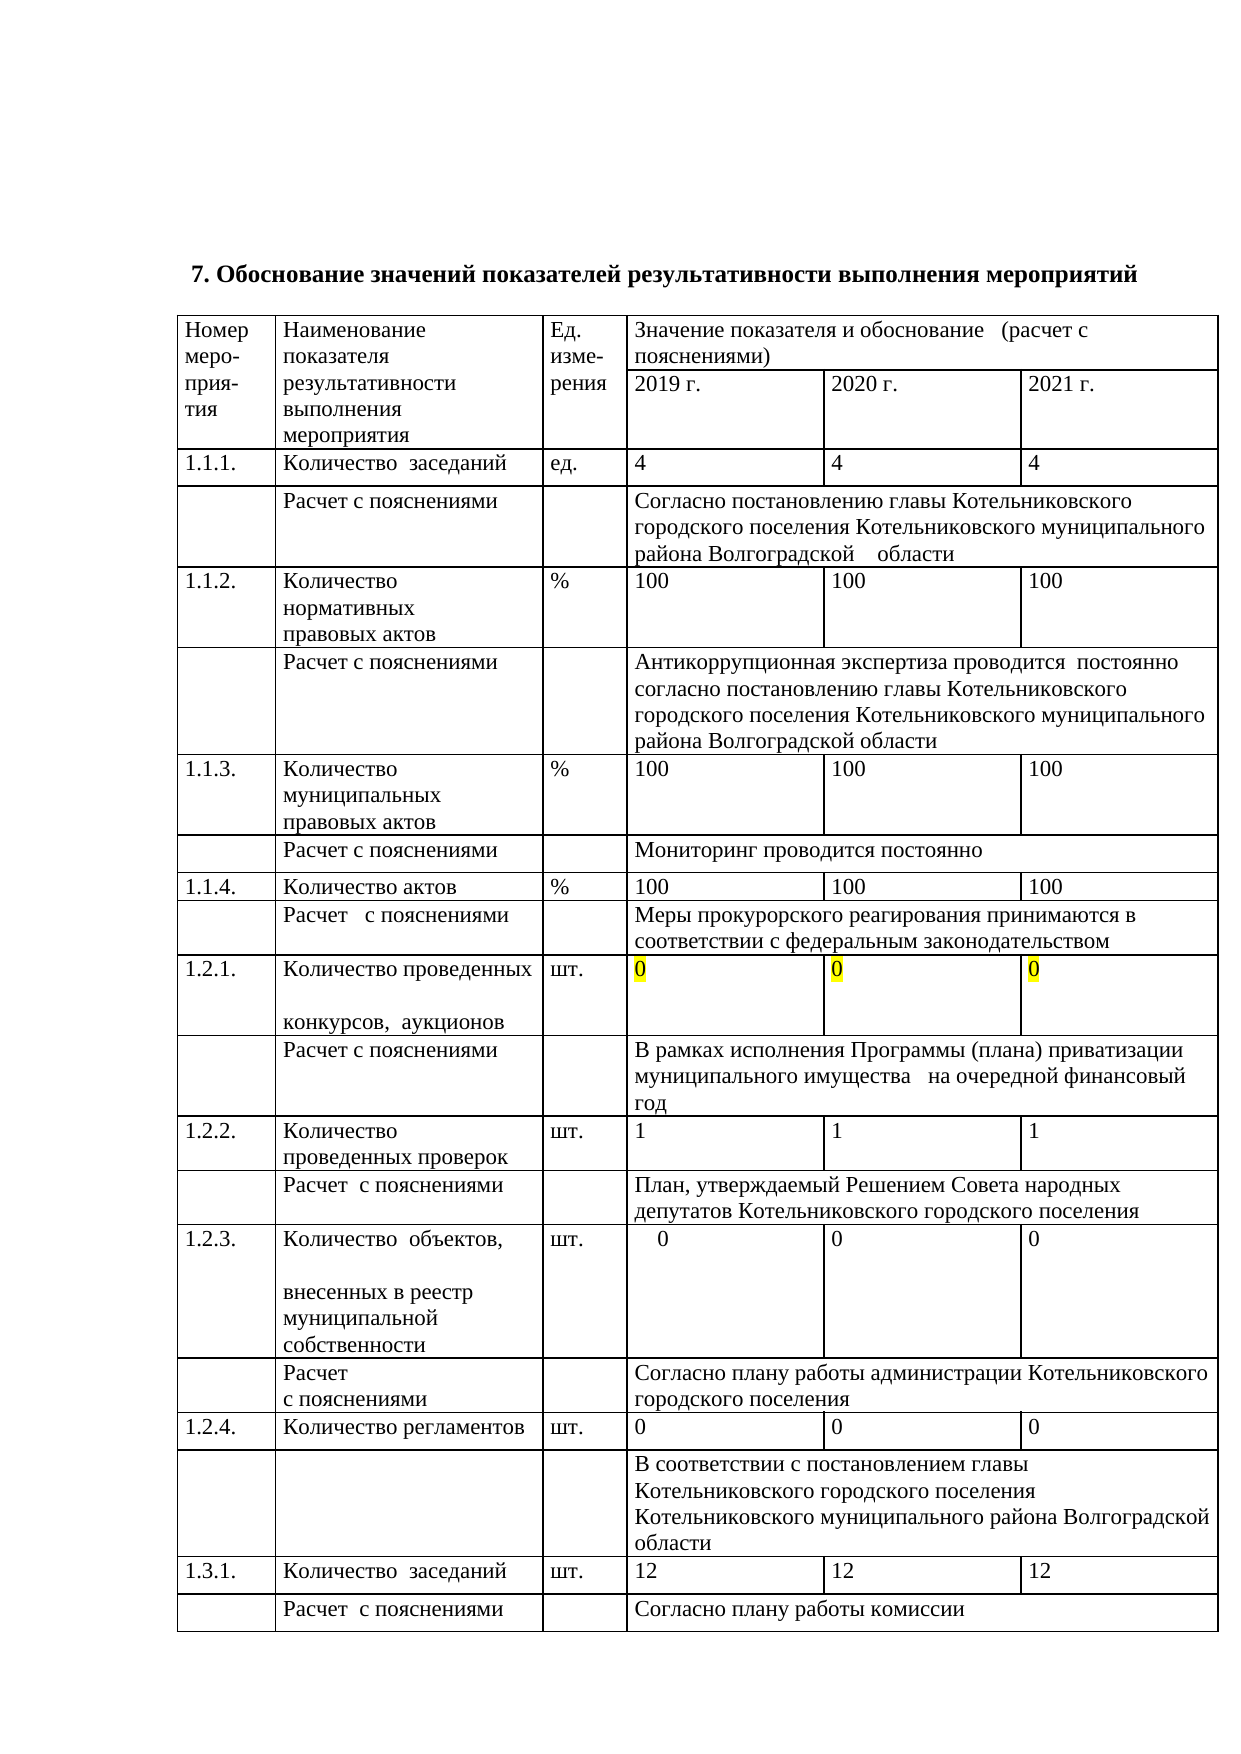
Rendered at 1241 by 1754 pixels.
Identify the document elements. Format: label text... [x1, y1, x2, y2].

table_cell 12 [628, 1557, 823, 1593]
table_cell Меры прокурорского реагирования принимаются в соответствии с федеральным законодательством [628, 901, 1217, 954]
table_cell 100 [628, 755, 823, 834]
table_cell 2019 г. [628, 371, 823, 448]
table_cell Расчет с пояснениями [276, 648, 542, 754]
table_cell Количество муниципальных правовых актов [276, 755, 542, 834]
table_cell 100 [1022, 873, 1217, 900]
table_cell 0 [1022, 1413, 1217, 1449]
table_cell Количество проведенных проверок [276, 1117, 542, 1169]
table_cell Количество актов [276, 873, 542, 900]
table_header Наименование показателя результативности выполнения мероприятия [276, 316, 542, 448]
table_cell Количество заседаний [276, 450, 542, 485]
table_cell 100 [1022, 755, 1217, 834]
table_cell 100 [628, 568, 823, 647]
table_cell 1.2.1. [178, 956, 275, 1034]
table_cell [178, 1036, 275, 1115]
table_cell 1.2.3. [178, 1225, 275, 1357]
table_cell [544, 648, 626, 754]
table_cell [178, 1595, 275, 1631]
table_cell [544, 1036, 626, 1115]
table_cell В соответствии с постановлением главы Котельниковского городского поселения Котельниковского муниципального района Волгоградской области [628, 1451, 1217, 1556]
table_cell Антикоррупционная экспертиза проводится постоянно согласно постановлению главы Котельниковского городского поселения Котельниковского муниципального района Волгоградской области [628, 648, 1217, 754]
table_cell [276, 1451, 542, 1556]
table_cell Количество нормативных правовых актов [276, 568, 542, 647]
table_cell 100 [825, 755, 1020, 834]
table_cell 12 [825, 1557, 1020, 1593]
table_header Ед. изме- рения [544, 316, 626, 448]
table_cell [178, 487, 275, 566]
table_cell 12 [1022, 1557, 1217, 1593]
table_cell Количество регламентов [276, 1413, 542, 1449]
table_cell Расчет с пояснениями [276, 1359, 542, 1411]
table_cell % [544, 568, 626, 647]
table_cell 1.2.2. [178, 1117, 275, 1169]
table_cell Согласно постановлению главы Котельниковского городского поселения Котельниковского муниципального района Волгоградской области [628, 487, 1217, 566]
table_cell шт. [544, 1413, 626, 1449]
table_cell Расчет с пояснениями [276, 1595, 542, 1631]
table_cell 1.1.2. [178, 568, 275, 647]
table_cell [178, 1451, 275, 1556]
table_cell [178, 1171, 275, 1224]
table_header Значение показателя и обоснование (расчет с пояснениями) [628, 316, 1217, 369]
table_cell 0 [628, 956, 823, 1034]
table_header Номер меро- прия- тия [178, 316, 275, 448]
table_cell % [544, 873, 626, 900]
table_cell шт. [544, 956, 626, 1034]
table_cell Расчет с пояснениями [276, 901, 542, 954]
table_cell ед. [544, 450, 626, 485]
table_cell [178, 1359, 275, 1411]
table_cell Расчет с пояснениями [276, 1036, 542, 1115]
table_cell 0 [825, 956, 1020, 1034]
table_cell 0 [628, 1225, 823, 1357]
table_cell 0 [825, 1225, 1020, 1357]
table_cell 1 [1022, 1117, 1217, 1169]
table_cell 0 [1022, 1225, 1217, 1357]
table_cell 1.1.1. [178, 450, 275, 485]
table_cell 100 [825, 873, 1020, 900]
table_cell 100 [825, 568, 1020, 647]
table_cell 100 [628, 873, 823, 900]
table_cell 1 [628, 1117, 823, 1169]
table_cell шт. [544, 1557, 626, 1593]
table_cell 1.2.4. [178, 1413, 275, 1449]
table_cell 2020 г. [825, 371, 1020, 448]
table_cell [544, 487, 626, 566]
table_cell 1.1.3. [178, 755, 275, 834]
table_cell 4 [1022, 450, 1217, 485]
table_cell 1.3.1. [178, 1557, 275, 1593]
table_cell 1.1.4. [178, 873, 275, 900]
table_cell 1 [825, 1117, 1020, 1169]
table_cell [544, 1595, 626, 1631]
table_cell [178, 648, 275, 754]
table_cell [544, 836, 626, 872]
table_cell 0 [628, 1413, 823, 1449]
table_cell шт. [544, 1117, 626, 1169]
table_cell [178, 901, 275, 954]
table_cell [544, 901, 626, 954]
table_cell % [544, 755, 626, 834]
table_cell Количество заседаний [276, 1557, 542, 1593]
table_cell Расчет с пояснениями [276, 1171, 542, 1224]
table_cell 100 [1022, 568, 1217, 647]
text 7. Обоснование значений показателей результативности выполнения мероприятий [177, 259, 1152, 288]
table_cell [544, 1451, 626, 1556]
table_cell Согласно плану работы комиссии [628, 1595, 1217, 1631]
table_cell шт. [544, 1225, 626, 1357]
table_cell План, утверждаемый Решением Совета народных депутатов Котельниковского городского поселения [628, 1171, 1217, 1224]
table_cell 2021 г. [1022, 371, 1217, 448]
table_cell Количество проведенных конкурсов, аукционов [276, 956, 542, 1034]
table_cell Расчет с пояснениями [276, 836, 542, 872]
table_cell 4 [628, 450, 823, 485]
table_cell [544, 1171, 626, 1224]
table_cell Количество объектов, внесенных в реестр муниципальной собственности [276, 1225, 542, 1357]
table_cell [544, 1359, 626, 1411]
table_cell [178, 836, 275, 872]
table_cell 4 [825, 450, 1020, 485]
table_cell 0 [1022, 956, 1217, 1034]
table_cell Мониторинг проводится постоянно [628, 836, 1217, 872]
table_cell Согласно плану работы администрации Котельниковского городского поселения [628, 1359, 1217, 1411]
table_cell Расчет с пояснениями [276, 487, 542, 566]
table_cell 0 [825, 1413, 1020, 1449]
table_cell В рамках исполнения Программы (плана) приватизации муниципального имущества на очередной финансовый год [628, 1036, 1217, 1115]
